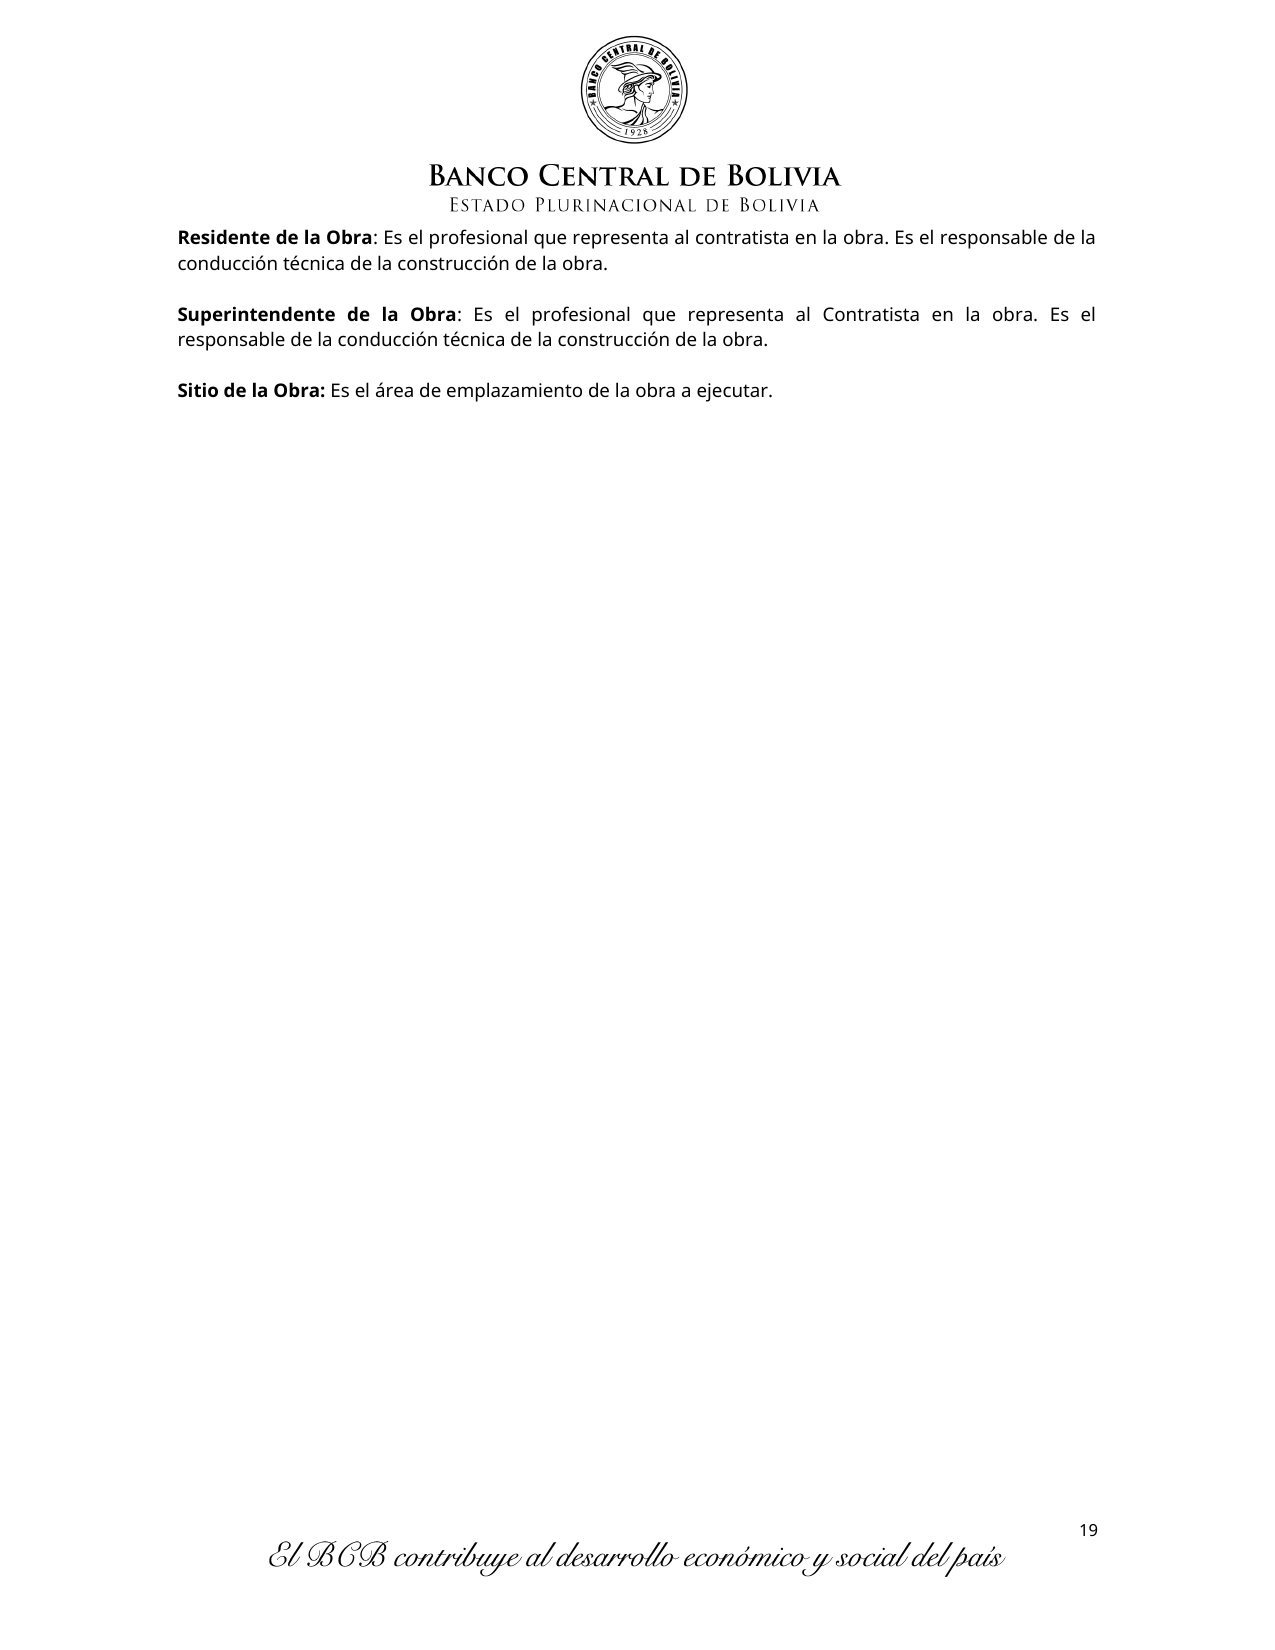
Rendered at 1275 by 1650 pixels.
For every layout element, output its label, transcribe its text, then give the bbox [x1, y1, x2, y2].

text Superintendente de la Obra: Es el profesional que representa al Contratista en la obra. Es el responsable de la conducción técnica de la construcción de la obra. [177, 301, 1098, 352]
picture [29, 0, 1234, 219]
text Sitio de la Obra: Es el área de emplazamiento de la obra a ejecutar. [177, 377, 1098, 403]
picture [269, 1541, 1006, 1577]
text Residente de la Obra: Es el profesional que representa al contratista en la obra. Es el responsable de la conducción técnica de la construcción de la obra. [177, 219, 1098, 275]
